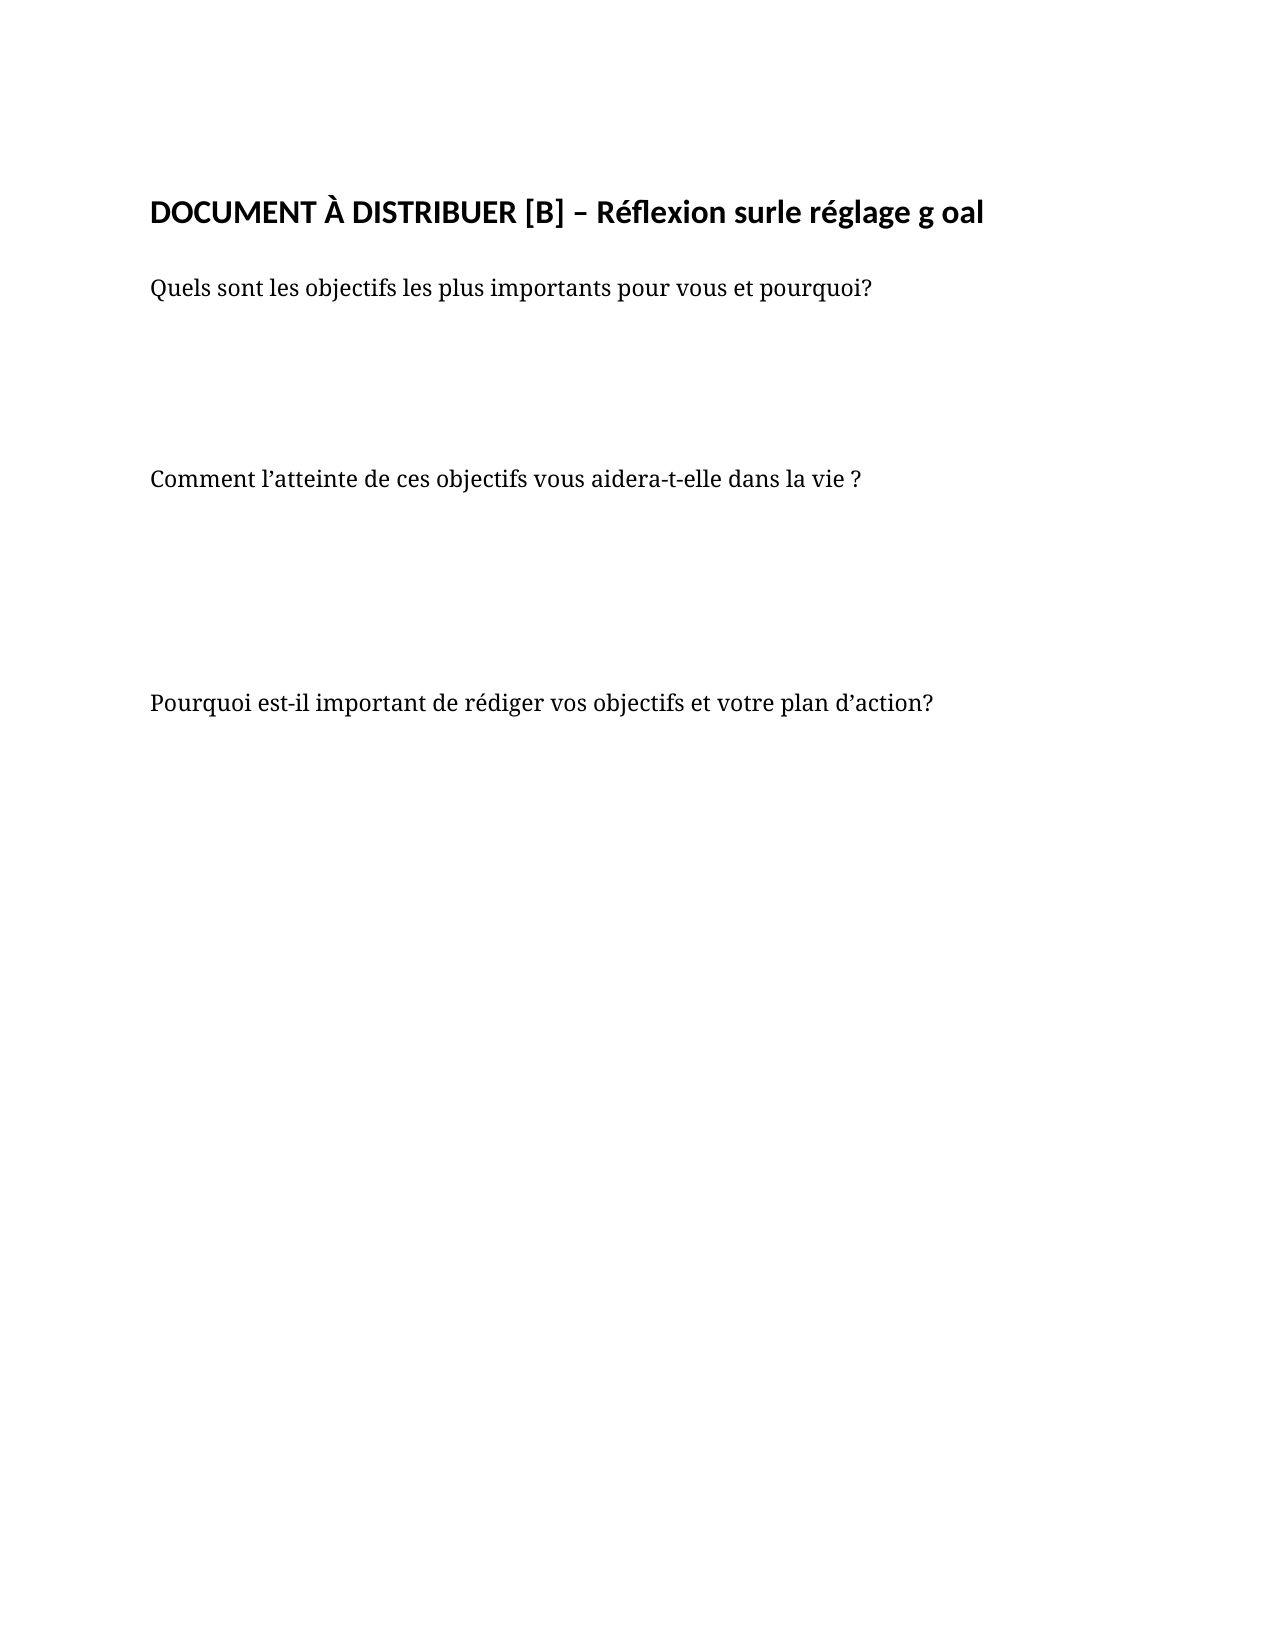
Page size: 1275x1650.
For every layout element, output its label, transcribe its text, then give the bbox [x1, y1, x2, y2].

list Comment l’atteinte de ces objectifs vous aidera-t-elle dans la vie ? [150, 463, 1125, 495]
text DOCUMENT À DISTRIBUER [B] – Réflexion surle réglage g oal [150, 191, 1125, 231]
list Quels sont les objectifs les plus importants pour vous et pourquoi? [150, 272, 1125, 303]
list Pourquoi est-il important de rédiger vos objectifs et votre plan d’action? [150, 687, 1125, 718]
